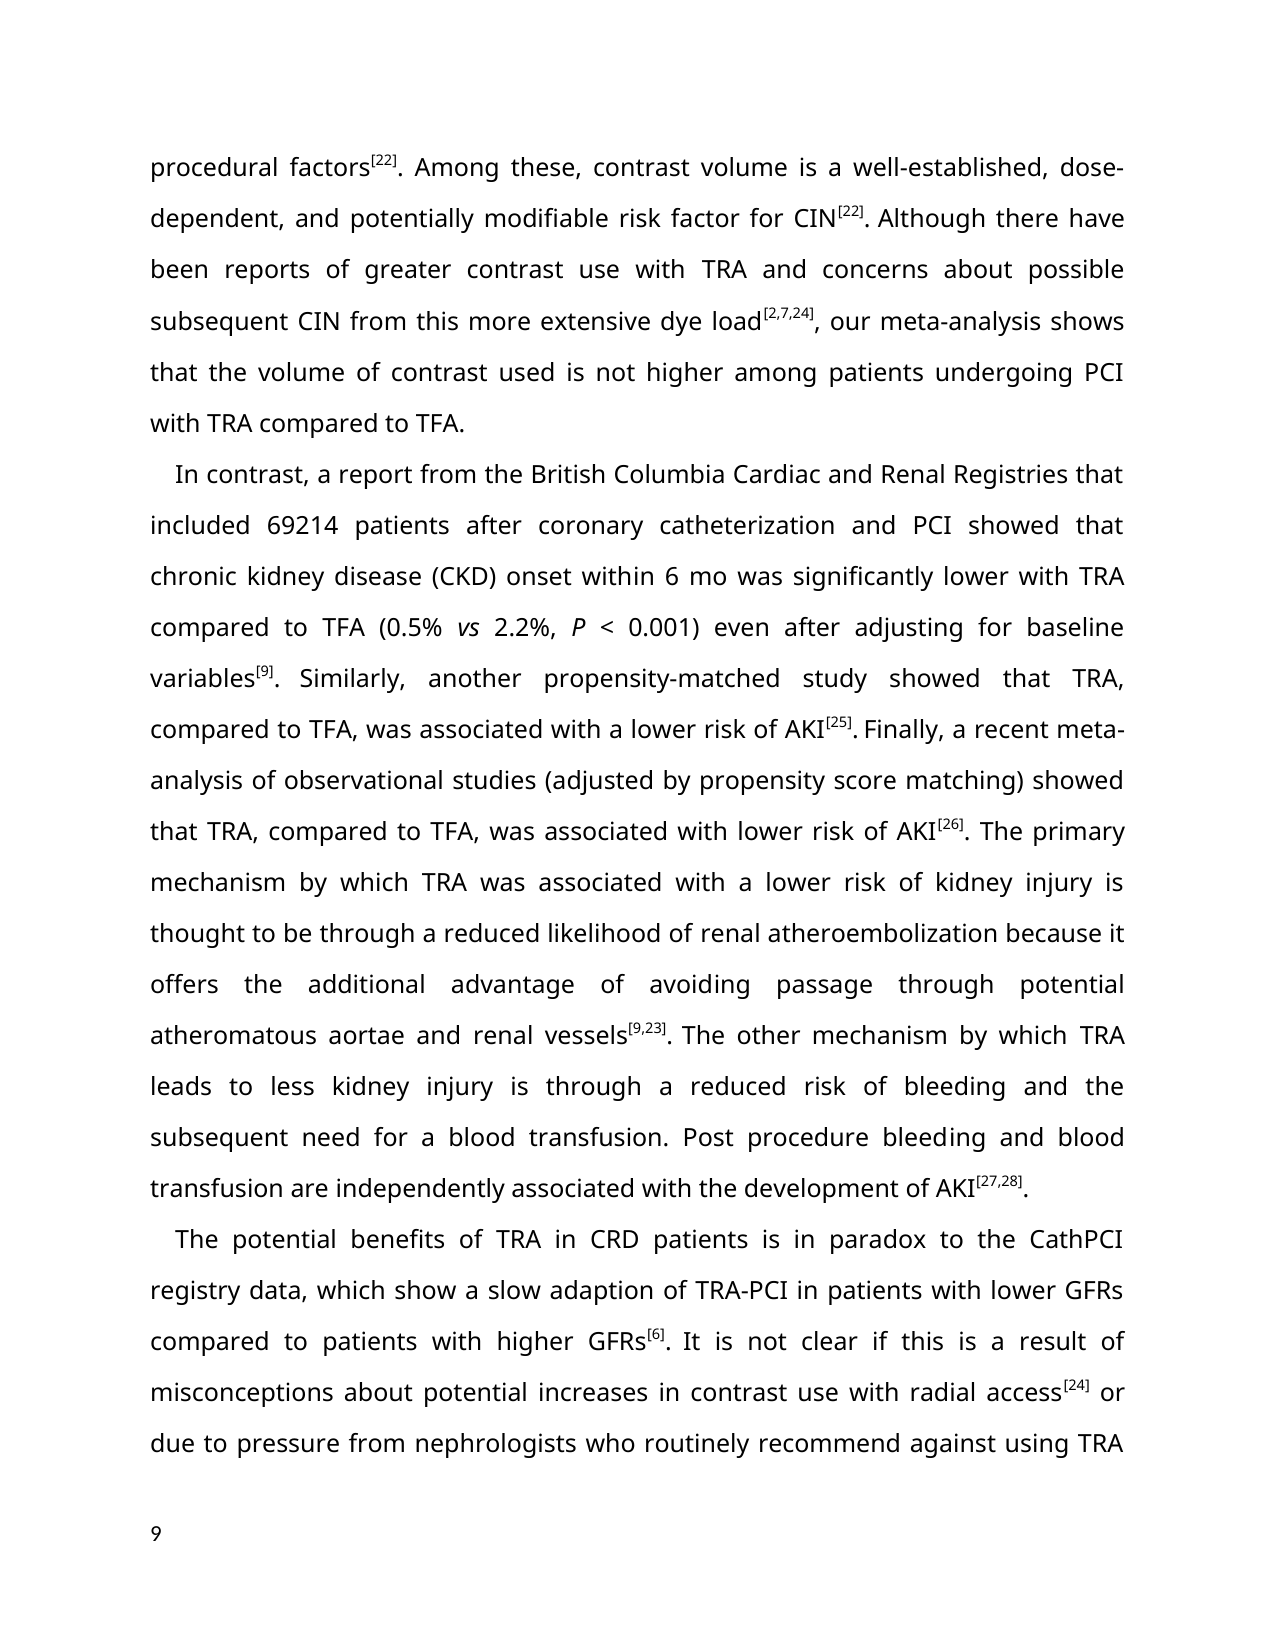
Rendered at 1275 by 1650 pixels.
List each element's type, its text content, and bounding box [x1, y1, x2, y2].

text In contrast, a report from the British Columbia Cardiac and Renal Registries that included 69214 patients after coronary catheterization and PCI showed that chronic kidney disease (CKD) onset within 6 mo was significantly lower with TRA compared to TFA (0.5% vs 2.2%, P < 0.001) even after adjusting for baseline variables[9]. Similarly, another propensity-matched study showed that TRA, compared to TFA, was associated with a lower risk of AKI[25]. Finally, a recent meta-analysis of observational studies (adjusted by propensity score matching) showed that TRA, compared to TFA, was associated with lower risk of AKI[26]. The primary mechanism by which TRA was associated with a lower risk of kidney injury is thought to be through a reduced likelihood of renal atheroembolization because it offers the additional advantage of avoiding passage through potential atheromatous aortae and renal vessels[9,23]. The other mechanism by which TRA leads to less kidney injury is through a reduced risk of bleeding and the subsequent need for a blood transfusion. Post procedure bleeding and blood transfusion are independently associated with the development of AKI[27,28]. [150, 456, 1125, 1205]
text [150, 1222, 1125, 1460]
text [150, 150, 1125, 439]
